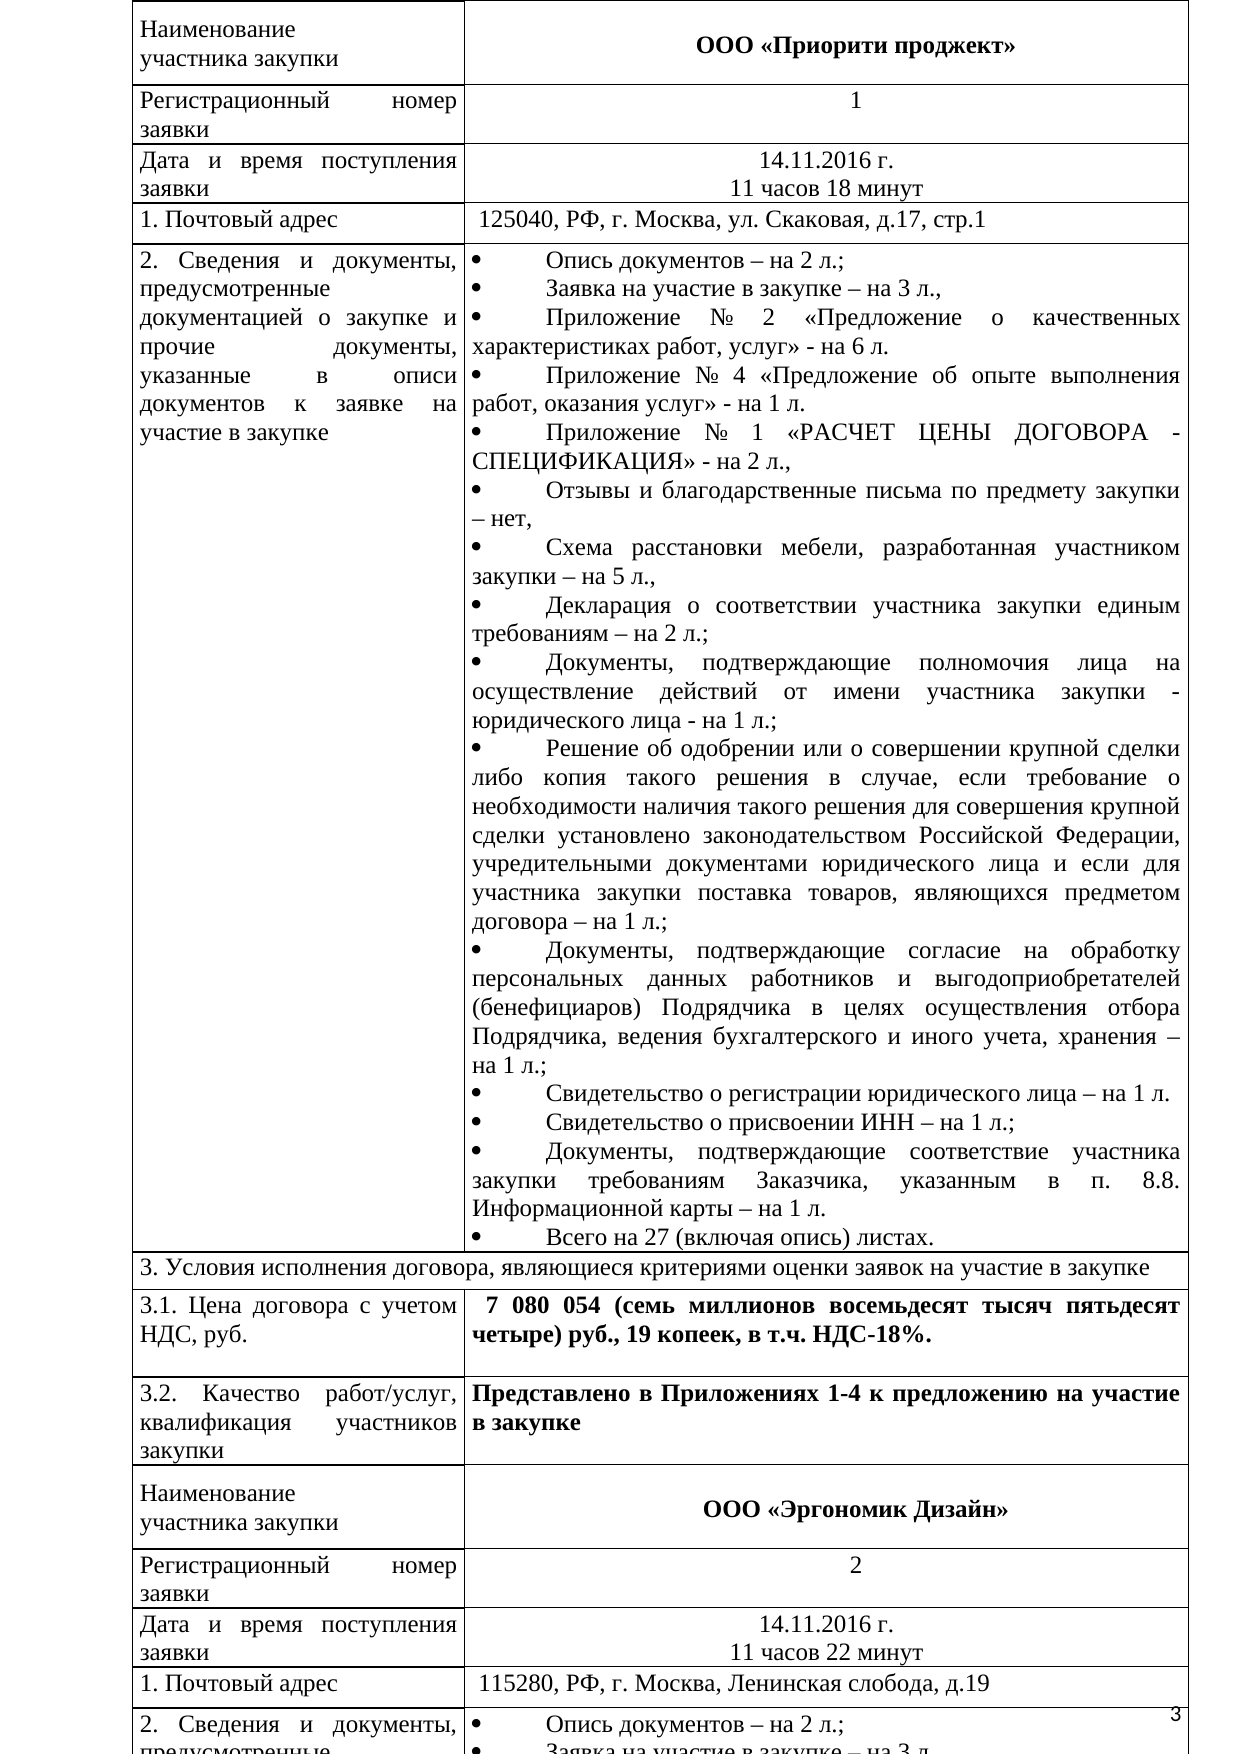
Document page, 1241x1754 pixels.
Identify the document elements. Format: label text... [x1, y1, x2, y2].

table_cell 2. Сведения и документы, предусмотренные документацией о закупке и прочие документы, указанные в описи документов к заявке на участие в закупке [133, 1709, 464, 1754]
table_cell ООО «Эргономик Дизайн» [465, 1465, 1188, 1548]
table_cell 2. Сведения и документы, предусмотренные документацией о закупке и прочие документы, указанные в описи документов к заявке на участие в закупке [133, 245, 464, 1251]
table_cell Опись документов – на 2 л.; Заявка на участие в закупке – на 3 л., Приложение № 2 «Предложение о качественных характеристиках работ, услуг» - на 6 л. Приложение № 4 «Предложение об опыте выполнения работ, оказания услуг» - на 1 л. Приложение № 1 «РАСЧЕТ ЦЕНЫ ДОГОВОРА - СПЕЦИФИКАЦИЯ» - на 2 л., Отзывы и благодарственные письма по предмету закупки – нет, Схема расстановки мебели, разработанная участником закупки – на 5 л., Декларация о соответствии участника закупки единым требованиям – на 2 л.; Документы, подтверждающие полномочия лица на осуществление действий от имени участника закупки -юридического лица - на 1 л.; Решение об одобрении или о совершении крупной сделки либо копия такого решения в случае, если требование о необходимости наличия такого решения для совершения крупной сделки установлено законодательством Российской Федерации, учредительными документами юридического лица и если для участника закупки поставка товаров, являющихся предметом договора – на 1 л.; Документы, подтверждающие согласие на обработку персональных данных работников и выгодоприобретателей (бенефициаров) Подрядчика в целях осуществления отбора Подрядчика, ведения бухгалтерского и иного учета, хранения – на 1 л.; Свидетельство о регистрации юридического лица – на 1 л. Свидетельство о присвоении ИНН – на 1 л.; Документы, подтверждающие соответствие участника закупки требованиям Заказчика, указанным в п. 8.8. Информационной карты – на 1 л. Всего на 27 (включая опись) листах. [465, 244, 1188, 1251]
table_cell 115280, РФ, г. Москва, Ленинская слобода, д.19 [465, 1667, 1188, 1707]
table_cell 3.2. Качество работ/услуг, квалификация участников закупки [133, 1378, 464, 1464]
table_cell 125040, РФ, г. Москва, ул. Скаковая, д.17, стр.1 [465, 203, 1188, 243]
table_header Наименование участника закупки [133, 2, 464, 84]
table_cell 1. Почтовый адрес [133, 204, 464, 243]
table_cell 1. Почтовый адрес [133, 1668, 464, 1707]
table_cell Дата и время поступления заявки [133, 1609, 464, 1666]
table_cell Регистрационный номер заявки [133, 1550, 464, 1607]
table_cell 7 080 054 (семь миллионов восемьдесят тысяч пятьдесят четыре) руб., 19 копеек, в т.ч. НДС-18%. [465, 1290, 1188, 1376]
table_cell 3. Условия исполнения договора, являющиеся критериями оценки заявок на участие в закупке [133, 1253, 1188, 1288]
table_cell 2 [465, 1549, 1188, 1607]
table_cell Наименование участника закупки [133, 1466, 464, 1548]
table_cell Регистрационный номер заявки [133, 86, 464, 143]
table_cell Представлено в Приложениях 1-4 к предложению на участие в закупке [465, 1377, 1188, 1464]
table_cell Дата и время поступления заявки [133, 145, 464, 202]
table_cell 14.11.2016 г. 11 часов 18 минут [465, 144, 1188, 202]
table_cell 14.11.2016 г. 11 часов 22 минут [465, 1608, 1188, 1666]
table_cell 3.1. Цена договора с учетом НДС, руб. [133, 1290, 464, 1376]
table_header ООО «Приорити проджект» [465, 1, 1188, 84]
table_cell 1 [465, 85, 1188, 143]
